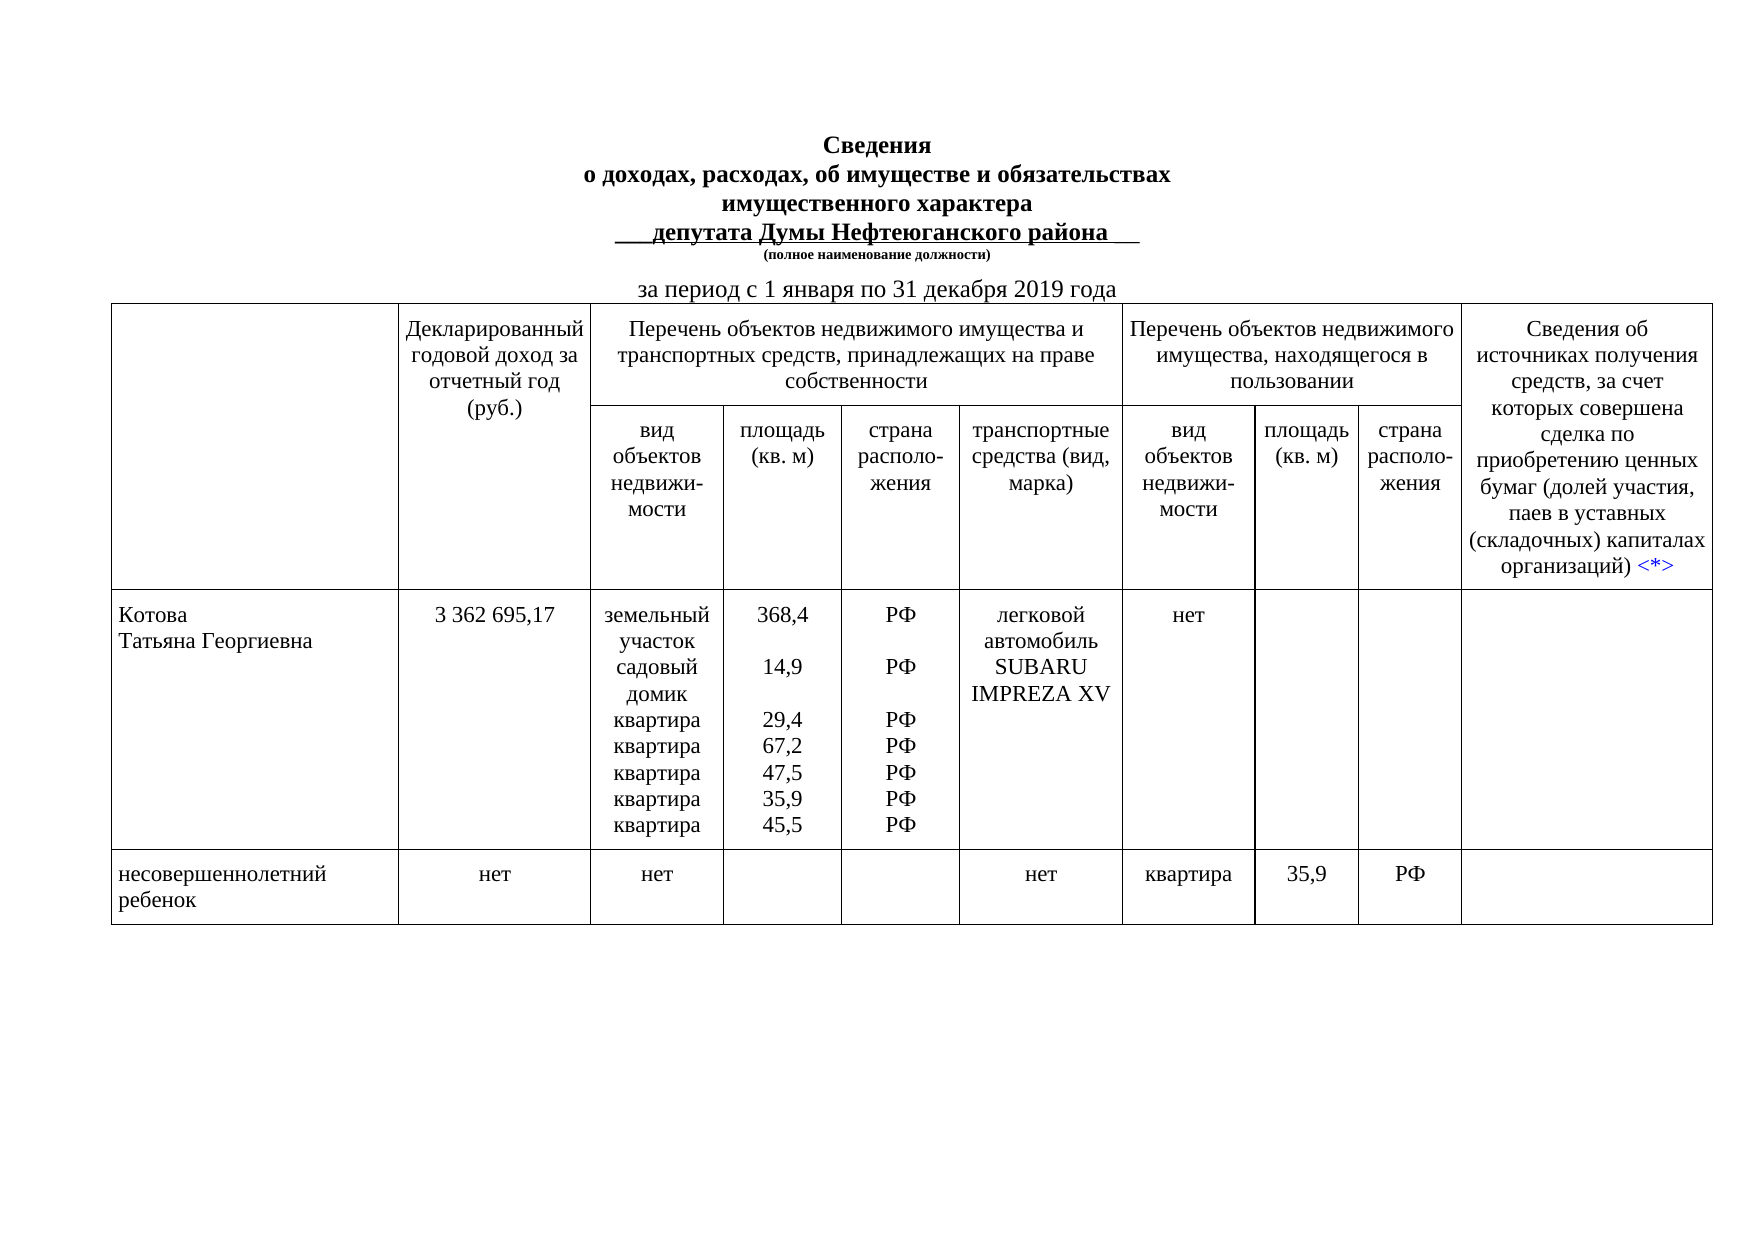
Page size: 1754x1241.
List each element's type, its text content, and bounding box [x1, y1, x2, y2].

title имущественного характера [118, 188, 1636, 217]
table_cell [1359, 590, 1461, 848]
table_cell 3 362 695,17 [399, 590, 590, 848]
table_cell несовершеннолетний ребенок [112, 850, 398, 923]
table_cell вид объектов недвижи-мости [591, 406, 723, 589]
table_cell транспортные средства (вид, марка) [960, 406, 1122, 589]
table_cell нет [399, 850, 590, 923]
table_cell нет [960, 850, 1122, 923]
table_cell РФ [1359, 850, 1461, 923]
table_cell страна располо-жения [842, 406, 959, 589]
table_cell 368,4 14,9 29,4 67,2 47,5 35,9 45,5 [724, 590, 841, 848]
table_cell [724, 850, 841, 923]
table_header Сведения об источниках получения средств, за счет которых совершена сделка по приобретению ценных бумаг (долей участия, паев в уставных (складочных) капиталах организаций) <*> [1462, 304, 1712, 589]
title ___депутата Думы Нефтеюганского района __ [118, 217, 1636, 246]
table_cell страна располо-жения [1359, 406, 1461, 589]
table_cell легковой автомобиль SUBARU IMPREZA XV [960, 590, 1122, 848]
table_cell [1462, 850, 1712, 923]
table_cell квартира [1123, 850, 1254, 923]
table_header Декларированный годовой доход за отчетный год (руб.) [399, 304, 590, 589]
table_cell [842, 850, 959, 923]
table_cell РФ РФ РФ РФ РФ РФ РФ [842, 590, 959, 848]
table_cell [1256, 590, 1358, 848]
table_cell площадь (кв. м) [724, 406, 841, 589]
table_header Перечень объектов недвижимого имущества и транспортных средств, принадлежащих на праве собственности [591, 304, 1122, 404]
table_cell нет [1123, 590, 1254, 848]
table_cell площадь (кв. м) [1256, 406, 1358, 589]
table_header Перечень объектов недвижимого имущества, находящегося в пользовании [1123, 304, 1461, 404]
table_cell [1462, 590, 1712, 848]
title о доходах, расходах, об имуществе и обязательствах [118, 159, 1636, 188]
text за период с 1 января по 31 декабря 2019 года [118, 274, 1636, 303]
table_header [112, 304, 398, 589]
table_cell земельный участок садовый домик квартира квартира квартира квартира квартира [591, 590, 723, 848]
table_cell 35,9 [1256, 850, 1358, 923]
title Сведения [118, 131, 1636, 159]
table_cell нет [591, 850, 723, 923]
table_cell вид объектов недвижи-мости [1123, 406, 1254, 589]
title (полное наименование должности) [118, 246, 1636, 274]
table_cell Котова Татьяна Георгиевна [112, 590, 398, 848]
